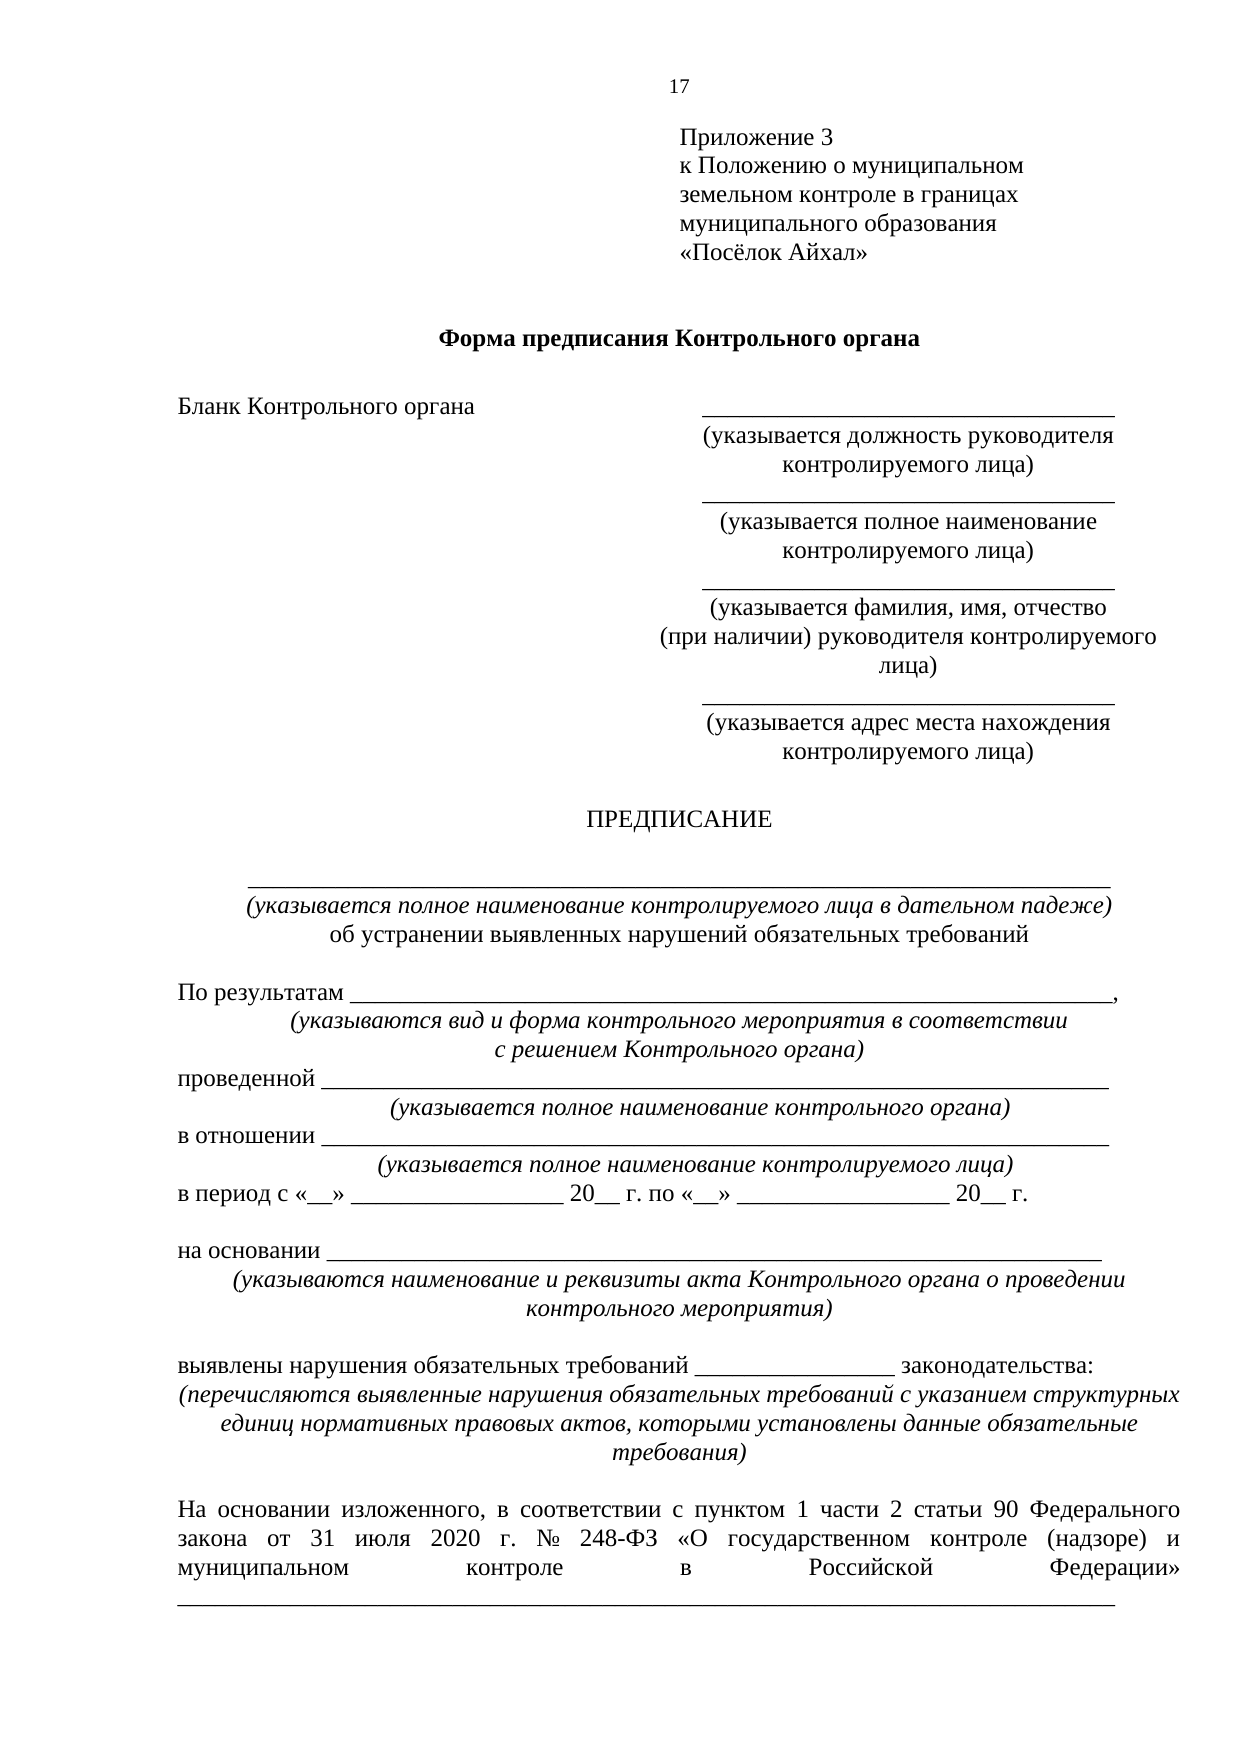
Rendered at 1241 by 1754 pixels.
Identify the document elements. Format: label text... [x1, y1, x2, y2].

text «Посёлок Айхал» [679, 237, 1181, 266]
text в отношении _______________________________________________________________ [177, 1121, 1181, 1149]
text в период с «__» _________________ 20__ г. по «__» _________________ 20__ г. [177, 1178, 1181, 1207]
table_header Бланк Контрольного органа [171, 381, 641, 776]
text (перечисляются выявленные нарушения обязательных требований с указанием структурных единиц нормативных правовых актов, которыми установлены данные обязательные требования) [177, 1379, 1181, 1466]
text Форма предписания Контрольного органа [177, 323, 1181, 352]
table_header _________________________________ (указывается должность руководителя контролируемого лица) _________________________________ (указывается полное наименование контролируемого лица) _________________________________ (указывается фамилия, имя, отчество (при наличии) руководителя контролируемого лица) _________________________________ (указывается адрес места нахождения контролируемого лица) [641, 381, 1175, 776]
text (указываются вид и форма контрольного мероприятия в соответствии [177, 1006, 1181, 1034]
text (указывается полное наименование контролируемого лица в дательном падеже) [177, 891, 1181, 919]
text (указывается полное наименование контролируемого лица) [177, 1149, 1181, 1178]
text Приложение 3 [679, 122, 1181, 151]
text на основании ______________________________________________________________ [177, 1236, 1181, 1264]
text земельном контроле в границах [679, 179, 1181, 208]
text проведенной _______________________________________________________________ [177, 1063, 1181, 1092]
text На основании изложенного, в соответствии с пунктом 1 части 2 статьи 90 Федерального закона от 31 июля 2020 г. № 248-ФЗ «О государственном контроле (надзоре) и муниципальном контроле в Российской Федерации» ___________________________________________________________________________ [177, 1494, 1181, 1609]
text (указываются наименование и реквизиты акта Контрольного органа о проведении контрольного мероприятия) [177, 1264, 1181, 1322]
text муниципального образования [679, 208, 1181, 237]
text об устранении выявленных нарушений обязательных требований [177, 919, 1181, 948]
text к Положению о муниципальном [679, 151, 1181, 179]
text (указывается полное наименование контрольного органа) [177, 1092, 1181, 1121]
text По результатам _____________________________________________________________, [177, 977, 1181, 1006]
text ПРЕДПИСАНИЕ [177, 804, 1181, 833]
text выявлены нарушения обязательных требований ________________ законодательства: [177, 1351, 1181, 1379]
text с решением Контрольного органа) [177, 1034, 1181, 1063]
text _____________________________________________________________________ [177, 862, 1181, 891]
